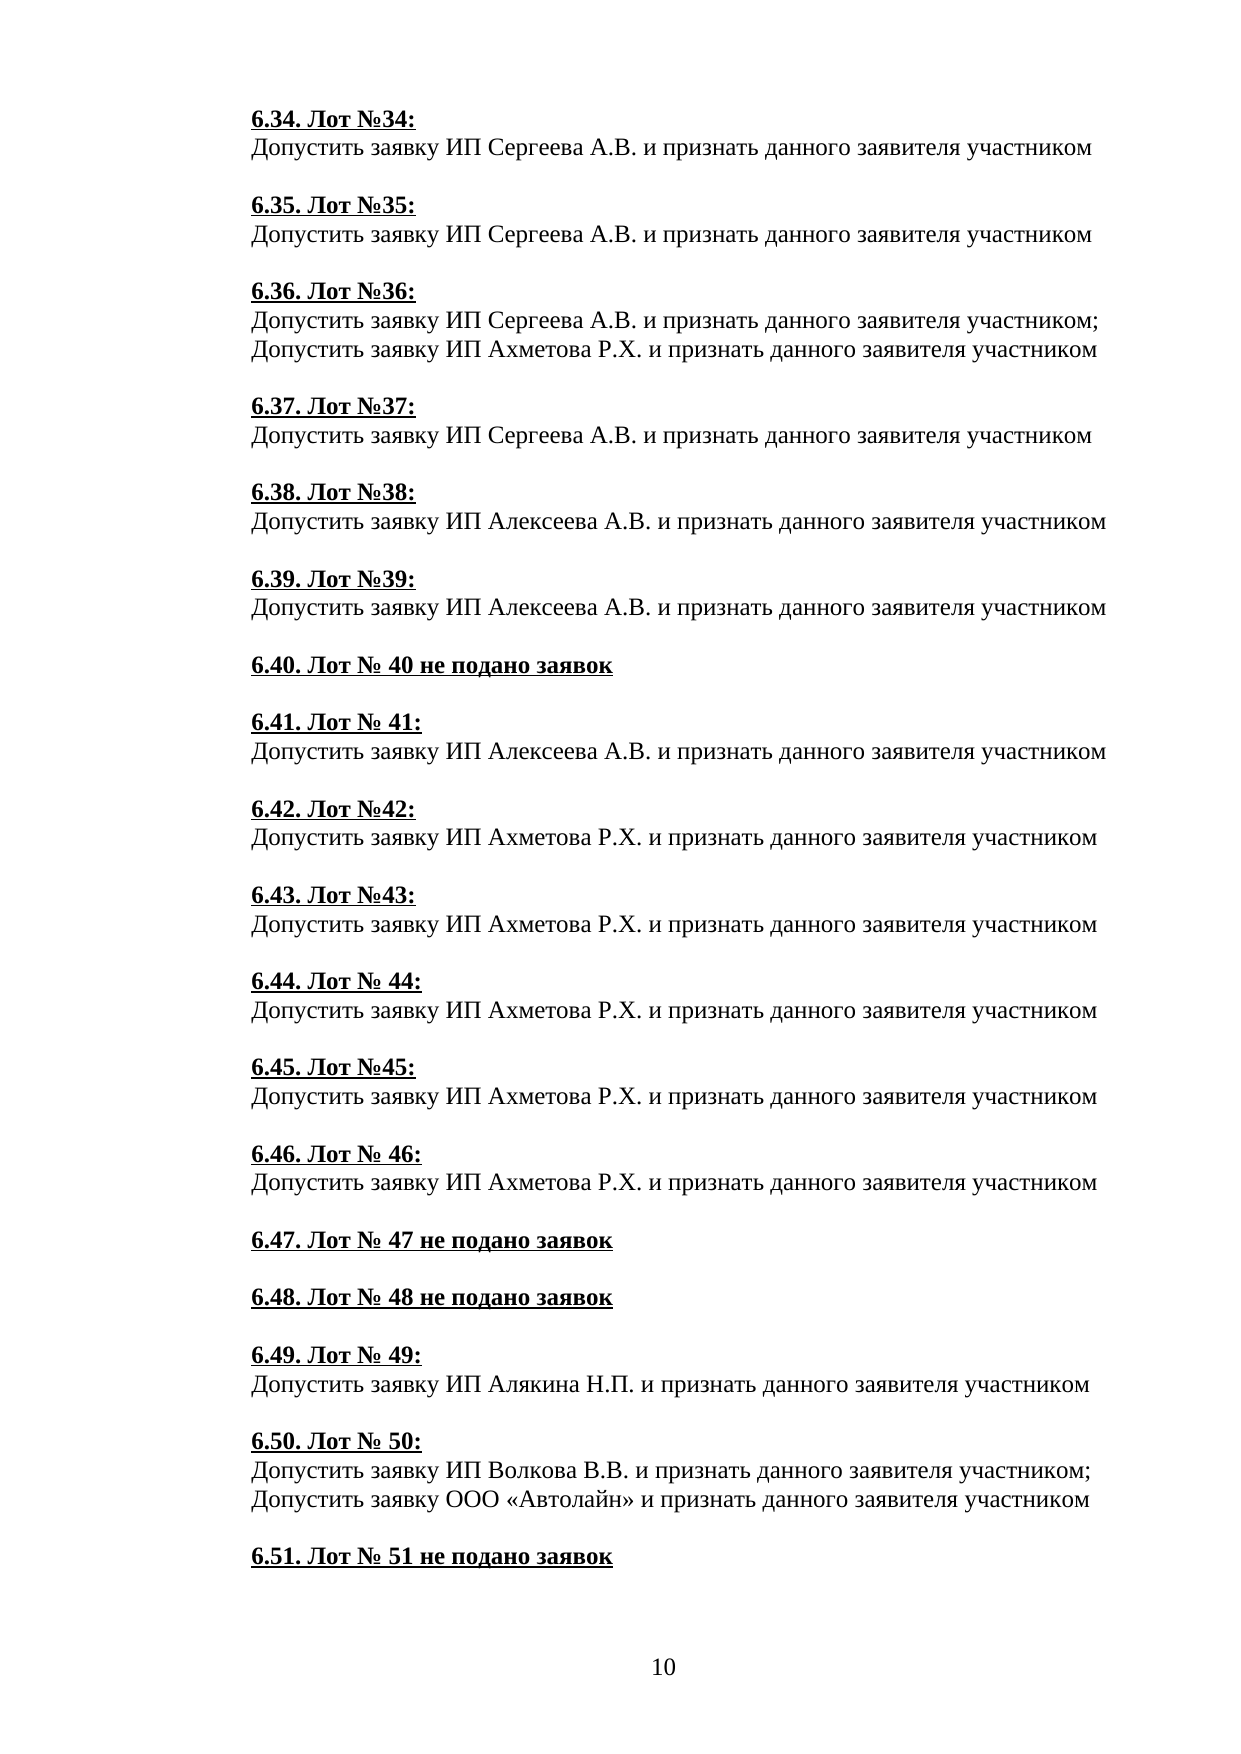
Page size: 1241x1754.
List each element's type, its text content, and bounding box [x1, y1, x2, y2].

text 6.37. Лот №37: [177, 391, 1162, 420]
text Допустить заявку ИП Ахметова Р.Х. и признать данного заявителя участником [177, 909, 1162, 937]
text 6.36. Лот №36: [177, 276, 1162, 305]
text Допустить заявку ИП Ахметова Р.Х. и признать данного заявителя участником [177, 334, 1162, 362]
text Допустить заявку ИП Сергеева А.В. и признать данного заявителя участником [177, 132, 1162, 161]
text 6.35. Лот №35: [177, 190, 1162, 219]
text Допустить заявку ИП Ахметова Р.Х. и признать данного заявителя участником [177, 1167, 1162, 1196]
text 6.44. Лот № 44: [177, 966, 1162, 995]
text Допустить заявку ИП Алякина Н.П. и признать данного заявителя участником [177, 1369, 1162, 1397]
text 6.46. Лот № 46: [177, 1139, 1162, 1167]
text 6.51. Лот № 51 не подано заявок [177, 1541, 1162, 1570]
text 6.47. Лот № 47 не подано заявок [177, 1225, 1162, 1254]
text Допустить заявку ИП Ахметова Р.Х. и признать данного заявителя участником [177, 995, 1162, 1024]
text Допустить заявку ИП Сергеева А.В. и признать данного заявителя участником [177, 219, 1162, 247]
text 6.43. Лот №43: [177, 880, 1162, 909]
text 6.41. Лот № 41: [177, 707, 1162, 736]
text Допустить заявку ИП Ахметова Р.Х. и признать данного заявителя участником [177, 822, 1162, 851]
text Допустить заявку ИП Сергеева А.В. и признать данного заявителя участником; [177, 305, 1162, 334]
text 6.42. Лот №42: [177, 794, 1162, 822]
text 6.48. Лот № 48 не подано заявок [177, 1282, 1162, 1311]
text 6.34. Лот №34: [177, 104, 1162, 132]
text Допустить заявку ИП Алексеева А.В. и признать данного заявителя участником [177, 506, 1162, 535]
text 6.39. Лот №39: [177, 564, 1162, 592]
text 6.40. Лот № 40 не подано заявок [177, 650, 1162, 679]
text Допустить заявку ИП Сергеева А.В. и признать данного заявителя участником [177, 420, 1162, 449]
text Допустить заявку ИП Ахметова Р.Х. и признать данного заявителя участником [177, 1081, 1162, 1110]
text Допустить заявку ИП Алексеева А.В. и признать данного заявителя участником [177, 592, 1162, 621]
text Допустить заявку ИП Алексеева А.В. и признать данного заявителя участником [177, 736, 1162, 765]
text 6.49. Лот № 49: [177, 1340, 1162, 1369]
text 6.50. Лот № 50: [177, 1426, 1162, 1455]
text Допустить заявку ООО «Автолайн» и признать данного заявителя участником [177, 1484, 1162, 1512]
text 6.38. Лот №38: [177, 477, 1162, 506]
text Допустить заявку ИП Волкова В.В. и признать данного заявителя участником; [177, 1455, 1162, 1484]
text 6.45. Лот №45: [177, 1052, 1162, 1081]
